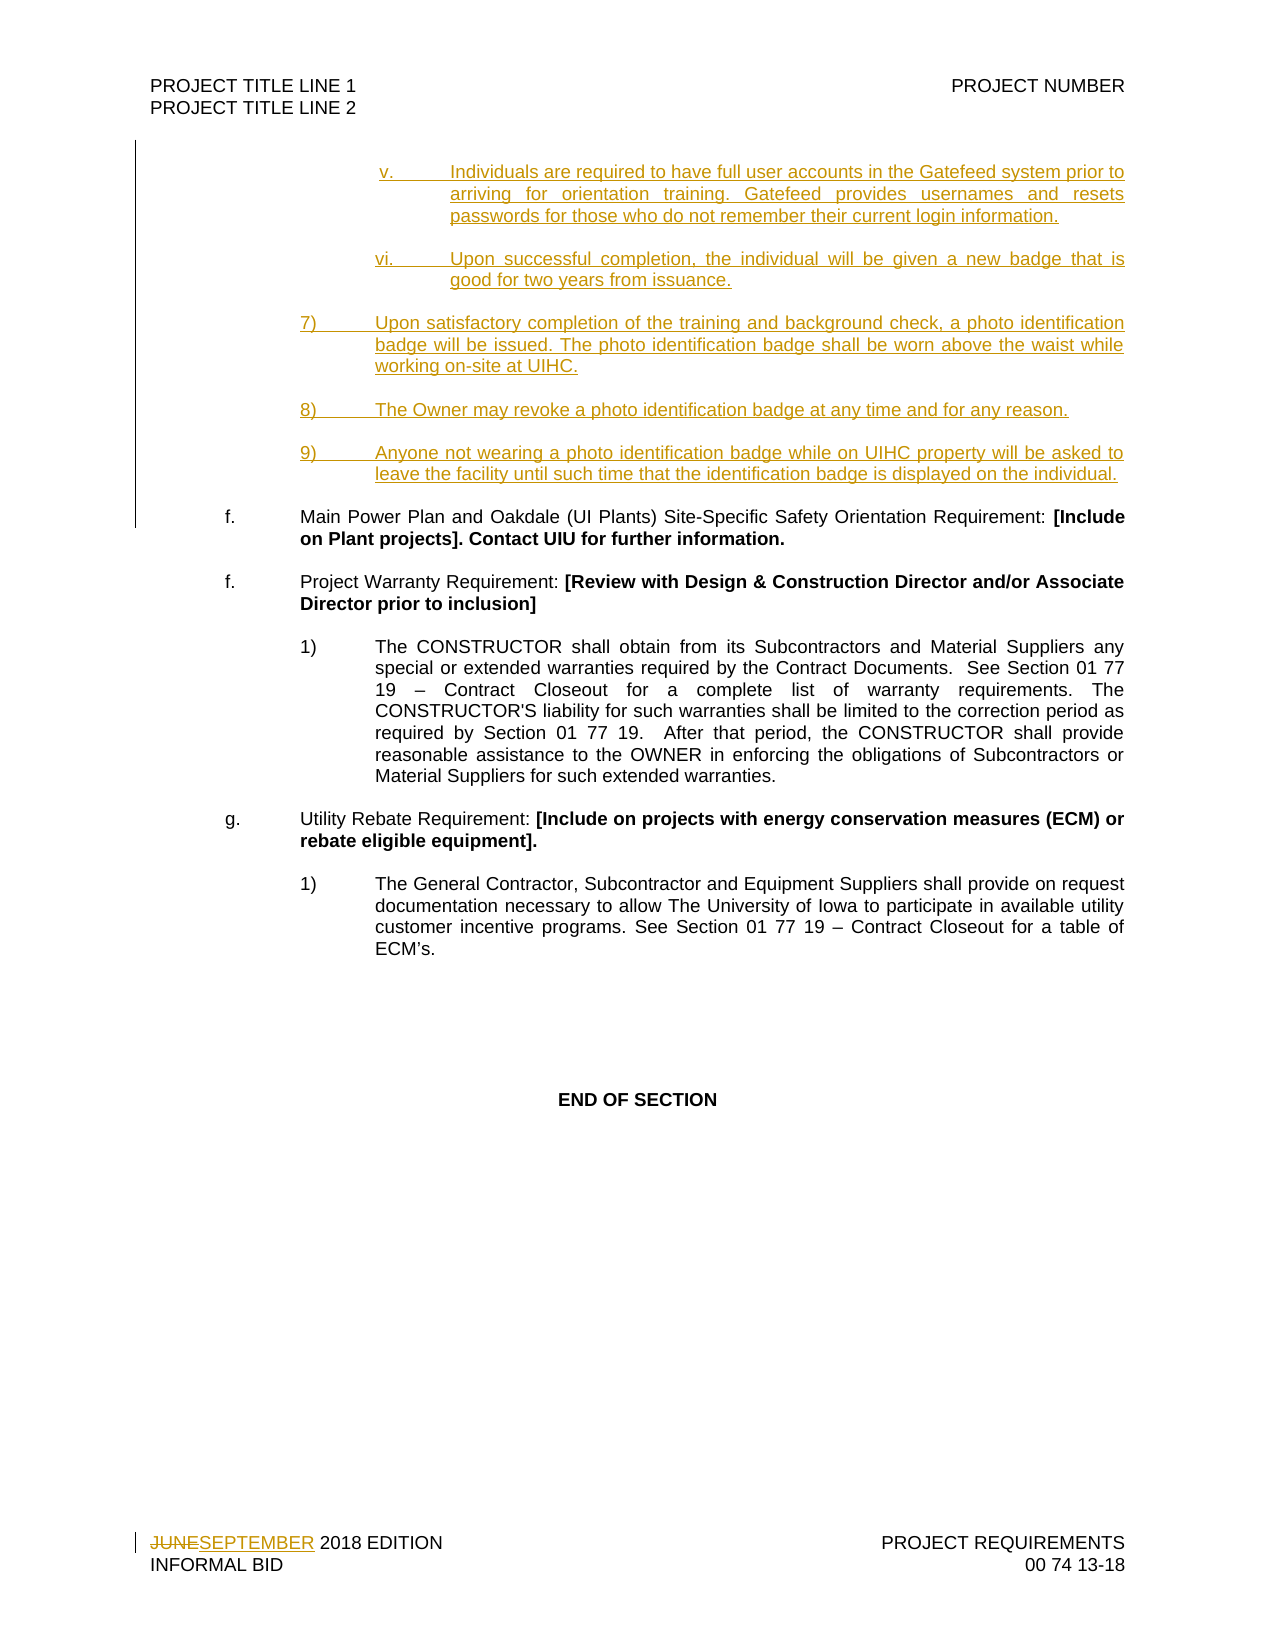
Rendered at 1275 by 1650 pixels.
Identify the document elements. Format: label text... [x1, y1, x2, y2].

list Utility Rebate Requirement: [Include on projects with energy conservation measures (ECM) or rebate eligible equipment]. [225, 808, 1125, 851]
list The CONSTRUCTOR shall obtain from its Subcontractors and Material Suppliers any special or extended warranties required by the Contract Documents. See Section 01 77 19 – Contract Closeout for a complete list of warranty requirements. The CONSTRUCTOR'S liability for such warranties shall be limited to the correction period as required by Section 01 77 19. After that period, the CONSTRUCTOR shall provide reasonable assistance to the OWNER in enforcing the obligations of Subcontractors or Material Suppliers for such extended warranties. [300, 636, 1125, 787]
list Project Warranty Requirement: [Review with Design & Construction Director and/or Associate Director prior to inclusion] [225, 571, 1125, 614]
subtitle END OF SECTION [150, 1088, 1125, 1110]
list Main Power Plan and Oakdale (UI Plants) Site-Specific Safety Orientation Requirement: [Include on Plant projects]. Contact UIU for further information. [225, 506, 1125, 549]
list The General Contractor, Subcontractor and Equipment Suppliers shall provide on request documentation necessary to allow The University of Iowa to participate in available utility customer incentive programs. See Section 01 77 19 – Contract Closeout for a table of ECM’s. [300, 873, 1125, 959]
